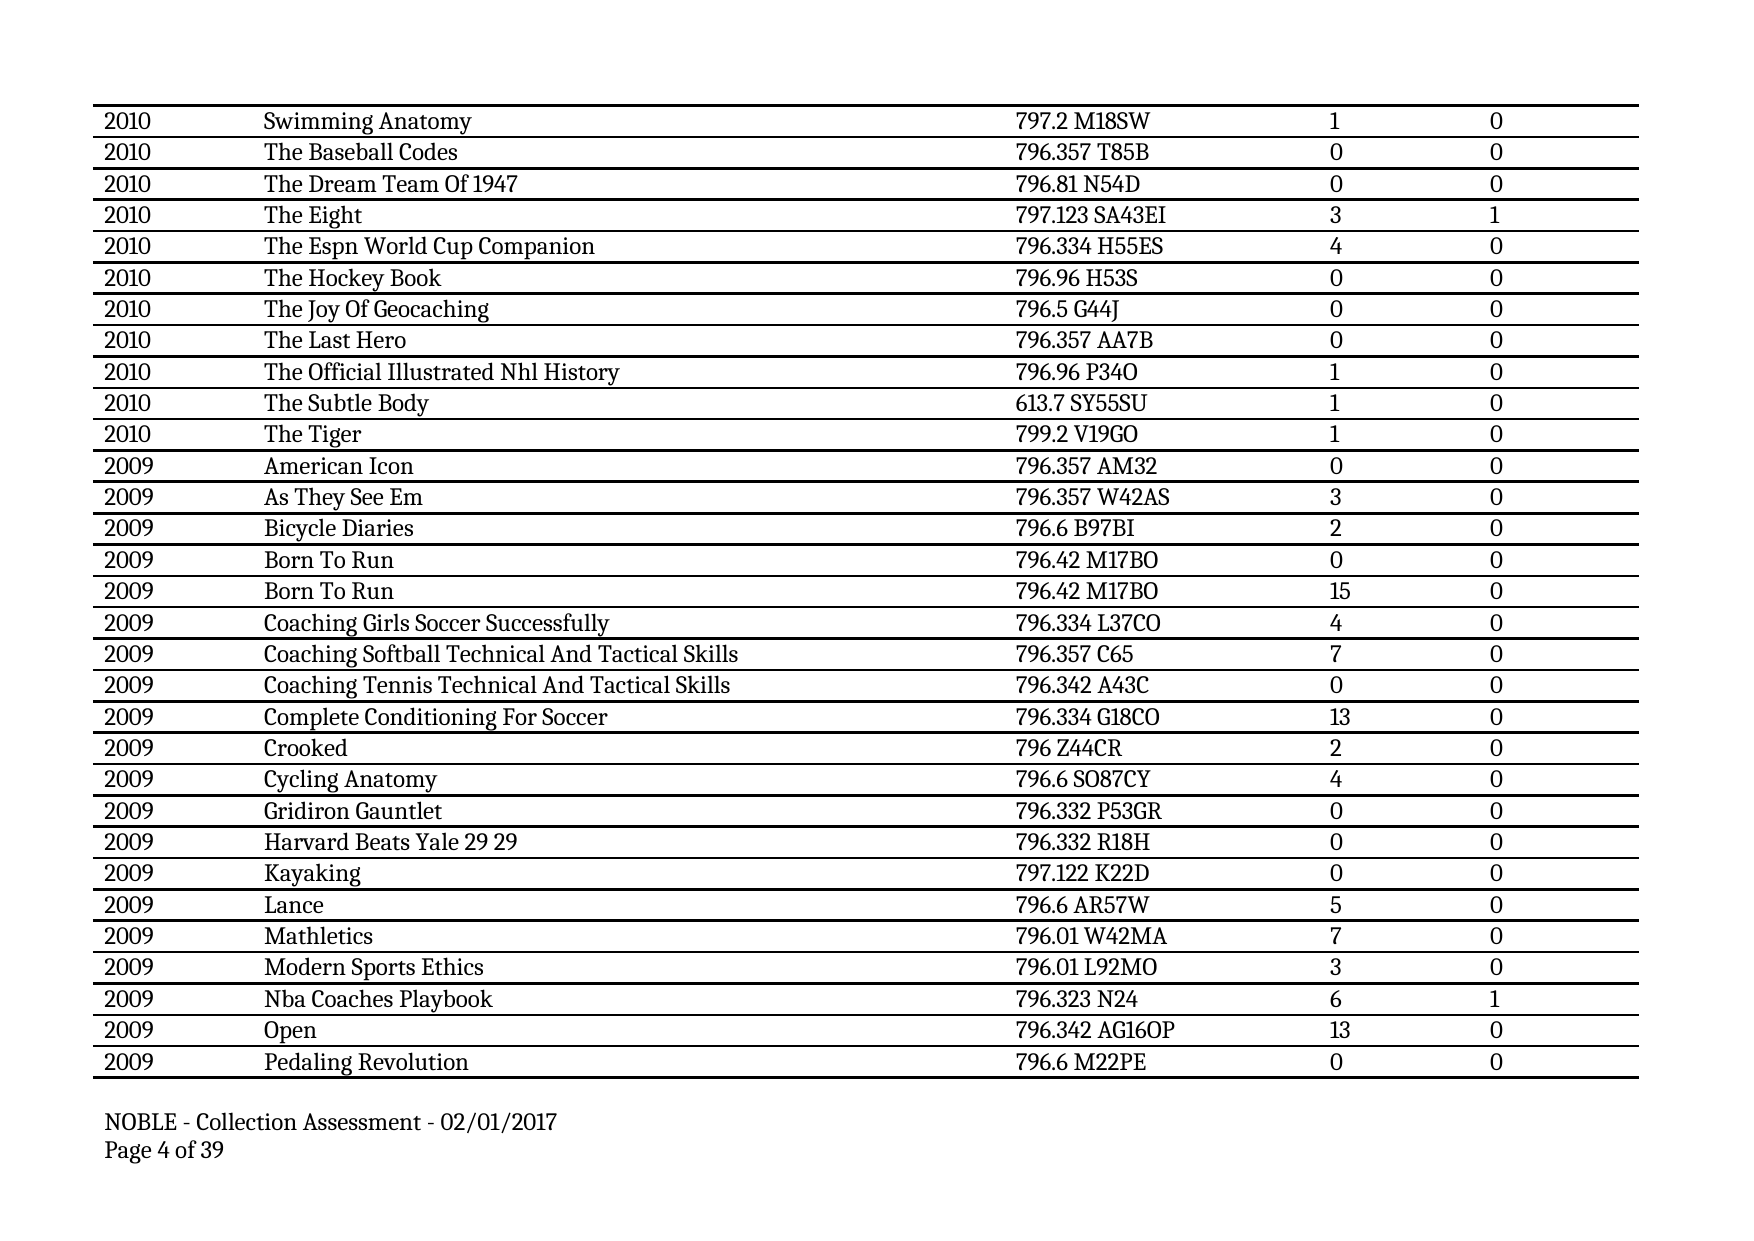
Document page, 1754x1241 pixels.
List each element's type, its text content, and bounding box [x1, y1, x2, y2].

table_cell 796.6 AR57W [999, 891, 1319, 919]
table_cell 4 [1319, 765, 1478, 794]
table_cell 797.123 SA43EI [999, 201, 1319, 229]
table_cell Harvard Beats Yale 29 29 [253, 828, 999, 857]
table_cell 2010 [93, 138, 253, 167]
table_cell 2010 [93, 389, 253, 418]
table_cell 2009 [93, 703, 253, 731]
table_cell Crooked [253, 734, 999, 763]
table_cell 0 [1319, 264, 1478, 292]
table_cell 2009 [93, 515, 253, 543]
table_cell 796.42 M17BO [999, 577, 1319, 606]
table_cell 3 [1319, 953, 1478, 982]
table_cell 796.01 L92MO [999, 953, 1319, 982]
table_cell Lance [253, 891, 999, 919]
table_cell 4 [1319, 608, 1478, 637]
table_cell 1 [1319, 389, 1478, 418]
table_cell American Icon [253, 452, 999, 480]
table_cell 796.01 W42MA [999, 922, 1319, 951]
table_cell 7 [1319, 922, 1478, 951]
table_cell 0 [1319, 170, 1478, 198]
table_cell 2009 [93, 985, 253, 1013]
table_cell 0 [1479, 452, 1638, 480]
table_cell 0 [1479, 797, 1638, 825]
table_cell 0 [1319, 326, 1478, 355]
table_cell 2009 [93, 922, 253, 951]
table_cell 797.122 K22D [999, 859, 1319, 888]
table_cell 0 [1479, 859, 1638, 888]
table_cell 0 [1479, 358, 1638, 386]
table_cell 5 [1319, 891, 1478, 919]
table_cell 796.323 N24 [999, 985, 1319, 1013]
table_cell 0 [1319, 138, 1478, 167]
table_cell 796.5 G44J [999, 295, 1319, 324]
table_cell 2010 [93, 326, 253, 355]
table_cell 2009 [93, 828, 253, 857]
table_cell 796.96 P34O [999, 358, 1319, 386]
table_cell The Eight [253, 201, 999, 229]
table_cell Open [253, 1016, 999, 1045]
table_cell 1 [1479, 985, 1638, 1013]
table_cell 0 [1319, 452, 1478, 480]
table_cell 0 [1479, 1016, 1638, 1045]
table_cell 2010 [93, 358, 253, 386]
table_cell The Tiger [253, 420, 999, 449]
table_cell 796.332 R18H [999, 828, 1319, 857]
table_cell 0 [1479, 608, 1638, 637]
table_cell 796.357 AA7B [999, 326, 1319, 355]
table_cell 796.357 AM32 [999, 452, 1319, 480]
table_cell 2009 [93, 953, 253, 982]
table_cell Born To Run [253, 577, 999, 606]
table_cell 13 [1319, 703, 1478, 731]
table_cell Born To Run [253, 546, 999, 574]
table_cell Swimming Anatomy [253, 107, 999, 136]
table_cell Coaching Girls Soccer Successfully [253, 608, 999, 637]
table_cell 2 [1319, 734, 1478, 763]
table_cell Kayaking [253, 859, 999, 888]
table_cell 0 [1319, 828, 1478, 857]
table_cell 0 [1479, 765, 1638, 794]
table_cell 797.2 M18SW [999, 107, 1319, 136]
table_cell Modern Sports Ethics [253, 953, 999, 982]
table_cell 796.334 G18CO [999, 703, 1319, 731]
table_cell Nba Coaches Playbook [253, 985, 999, 1013]
table_cell 3 [1319, 483, 1478, 512]
table_cell 796.357 C65 [999, 640, 1319, 668]
table_cell Pedaling Revolution [253, 1047, 999, 1076]
table_cell 4 [1319, 232, 1478, 261]
table_cell 796.332 P53GR [999, 797, 1319, 825]
table_cell 2009 [93, 483, 253, 512]
table_cell 0 [1479, 138, 1638, 167]
table_cell 2010 [93, 420, 253, 449]
table_cell 2009 [93, 452, 253, 480]
table_cell 0 [1479, 922, 1638, 951]
table_cell 0 [1479, 389, 1638, 418]
table_cell 796.6 SO87CY [999, 765, 1319, 794]
table_cell 796.42 M17BO [999, 546, 1319, 574]
table_cell 0 [1479, 232, 1638, 261]
table_cell 1 [1479, 201, 1638, 229]
table_cell 1 [1319, 358, 1478, 386]
table_cell 2010 [93, 170, 253, 198]
table_cell Coaching Tennis Technical And Tactical Skills [253, 671, 999, 700]
table_cell 6 [1319, 985, 1478, 1013]
table_cell The Baseball Codes [253, 138, 999, 167]
table_cell 799.2 V19GO [999, 420, 1319, 449]
table_cell 2009 [93, 891, 253, 919]
table_cell 2010 [93, 107, 253, 136]
table_cell 0 [1479, 577, 1638, 606]
table_cell 7 [1319, 640, 1478, 668]
table_cell 613.7 SY55SU [999, 389, 1319, 418]
table_cell The Subtle Body [253, 389, 999, 418]
table_cell 0 [1479, 734, 1638, 763]
table_cell 796.342 AG16OP [999, 1016, 1319, 1045]
table_cell Coaching Softball Technical And Tactical Skills [253, 640, 999, 668]
table_cell 0 [1319, 546, 1478, 574]
table_cell 0 [1479, 264, 1638, 292]
table_cell 0 [1479, 420, 1638, 449]
table_cell 2009 [93, 797, 253, 825]
table_cell 2010 [93, 201, 253, 229]
table_cell 3 [1319, 201, 1478, 229]
table_cell 0 [1479, 170, 1638, 198]
table_cell 796.357 W42AS [999, 483, 1319, 512]
table_cell 2009 [93, 546, 253, 574]
table_cell 2009 [93, 671, 253, 700]
table_cell 796.6 B97BI [999, 515, 1319, 543]
table_cell 796 Z44CR [999, 734, 1319, 763]
table_cell 0 [1479, 640, 1638, 668]
table_cell 0 [1479, 483, 1638, 512]
table_cell 2 [1319, 515, 1478, 543]
table_cell 796.334 L37CO [999, 608, 1319, 637]
table_cell 0 [1479, 515, 1638, 543]
table_cell 796.81 N54D [999, 170, 1319, 198]
table_cell 1 [1319, 420, 1478, 449]
table_cell 0 [1479, 828, 1638, 857]
table_cell Cycling Anatomy [253, 765, 999, 794]
table_cell 0 [1479, 671, 1638, 700]
table_cell 0 [1319, 295, 1478, 324]
table_cell 796.6 M22PE [999, 1047, 1319, 1076]
table_cell The Espn World Cup Companion [253, 232, 999, 261]
table_cell 2010 [93, 264, 253, 292]
table_cell 0 [1479, 326, 1638, 355]
table_cell 796.342 A43C [999, 671, 1319, 700]
table_cell 1 [1319, 107, 1478, 136]
table_cell 2009 [93, 577, 253, 606]
table_cell 796.96 H53S [999, 264, 1319, 292]
table_cell 15 [1319, 577, 1478, 606]
table_cell 2009 [93, 1016, 253, 1045]
table_cell 0 [1319, 1047, 1478, 1076]
table_cell 2010 [93, 232, 253, 261]
table_cell 0 [1479, 295, 1638, 324]
table_cell 0 [1319, 671, 1478, 700]
table_cell 0 [1479, 891, 1638, 919]
table_cell The Joy Of Geocaching [253, 295, 999, 324]
table_cell The Dream Team Of 1947 [253, 170, 999, 198]
table_cell 2009 [93, 640, 253, 668]
table_cell 0 [1479, 107, 1638, 136]
table_cell 0 [1319, 797, 1478, 825]
table_cell 0 [1479, 703, 1638, 731]
table_cell 2010 [93, 295, 253, 324]
table_cell 13 [1319, 1016, 1478, 1045]
table_cell 796.334 H55ES [999, 232, 1319, 261]
table_cell 2009 [93, 1047, 253, 1076]
table_cell The Hockey Book [253, 264, 999, 292]
table_cell As They See Em [253, 483, 999, 512]
table_cell The Last Hero [253, 326, 999, 355]
table_cell 2009 [93, 608, 253, 637]
table_cell Bicycle Diaries [253, 515, 999, 543]
table_cell 2009 [93, 734, 253, 763]
table_cell 2009 [93, 765, 253, 794]
table_cell Gridiron Gauntlet [253, 797, 999, 825]
table_cell 0 [1479, 546, 1638, 574]
table_cell 0 [1319, 859, 1478, 888]
table_cell Mathletics [253, 922, 999, 951]
table_cell 0 [1479, 953, 1638, 982]
table_cell Complete Conditioning For Soccer [253, 703, 999, 731]
table_cell 796.357 T85B [999, 138, 1319, 167]
table_cell The Official Illustrated Nhl History [253, 358, 999, 386]
table_cell 2009 [93, 859, 253, 888]
table_cell 0 [1479, 1047, 1638, 1076]
